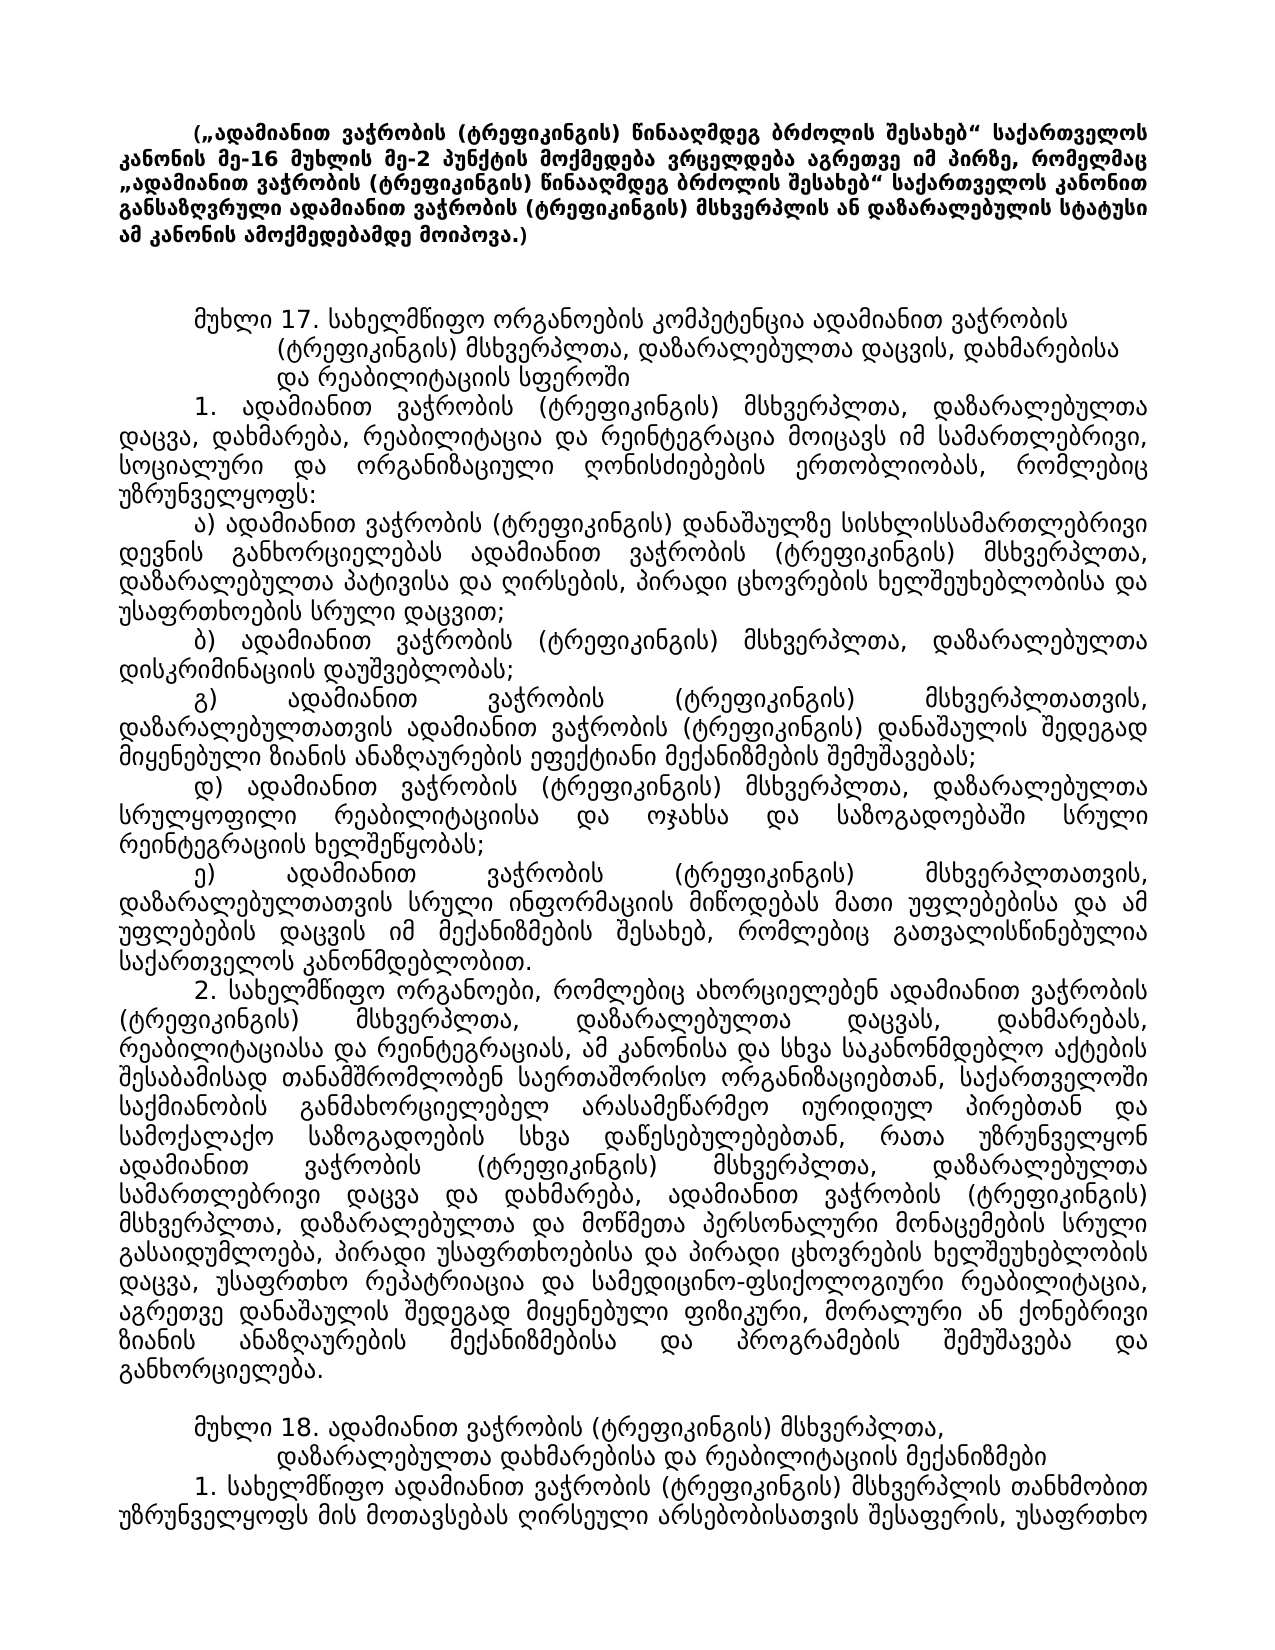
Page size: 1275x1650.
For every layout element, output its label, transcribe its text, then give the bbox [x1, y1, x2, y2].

text დაზარალებულთა დახმარებისა და რეაბილიტაციის მექანიზმები [118, 1443, 1149, 1472]
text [118, 1472, 1149, 1530]
text (ტრეფიკინგის) მსხვერპლთა, დაზარალებულთა დაცვის, დახმარებისა [118, 334, 1149, 363]
text დ) ადამიანით ვაჭრობის (ტრეფიკინგის) მსხვერპლთა, დაზარალებულთა სრულყოფილი რეაბილიტაციისა და ოჯახსა და საზოგადოებაში სრული რეინტეგრაციის ხელშეწყობას; [118, 772, 1149, 859]
text ა) ადამიანით ვაჭრობის (ტრეფიკინგის) დანაშაულზე სისხლისსამართლებრივი დევნის განხორციელებას ადამიანით ვაჭრობის (ტრეფიკინგის) მსხვერპლთა, დაზარალებულთა პატივისა და ღირსების, პირადი ცხოვრების ხელშეუხებლობისა და უსაფრთხოების სრული დაცვით; [118, 509, 1149, 626]
text გ) ადამიანით ვაჭრობის (ტრეფიკინგის) მსხვერპლთათვის, დაზარალებულთათვის ადამიანით ვაჭრობის (ტრეფიკინგის) დანაშაულის შედეგად მიყენებული ზიანის ანაზღაურების ეფექტიანი მექანიზმების შემუშავებას; [118, 684, 1149, 772]
text 2. სახელმწიფო ორგანოები, რომლებიც ახორციელებენ ადამიანით ვაჭრობის (ტრეფიკინგის) მსხვერპლთა, დაზარალებულთა დაცვას, დახმარებას, რეაბილიტაციასა და რეინტეგრაციას, ამ კანონისა და სხვა საკანონმდებლო აქტების შესაბამისად თანამშრომლობენ საერთაშორისო ორგანიზაციებთან, საქართველოში საქმიანობის განმახორციელებელ არასამეწარმეო იურიდიულ პირებთან და სამოქალაქო საზოგადოების სხვა დაწესებულებებთან, რათა უზრუნველყონ ადამიანით ვაჭრობის (ტრეფიკინგის) მსხვერპლთა, დაზარალებულთა სამართლებრივი დაცვა და დახმარება, ადამიანით ვაჭრობის (ტრეფიკინგის) მსხვერპლთა, დაზარალებულთა და მოწმეთა პერსონალური მონაცემების სრული გასაიდუმლოება, პირადი უსაფრთხოებისა და პირადი ცხოვრების ხელშეუხებლობის დაცვა, უსაფრთხო რეპატრიაცია და სამედიცინო-ფსიქოლოგიური რეაბილიტაცია, აგრეთვე დანაშაულის შედეგად მიყენებული ფიზიკური, მორალური ან ქონებრივი ზიანის ანაზღაურების მექანიზმებისა და პროგრამების შემუშავება და განხორციელება. [118, 976, 1149, 1384]
text 1. ადამიანით ვაჭრობის (ტრეფიკინგის) მსხვერპლთა, დაზარალებულთა დაცვა, დახმარება, რეაბილიტაცია და რეინტეგრაცია მოიცავს იმ სამართლებრივი, სოციალური და ორგანიზაციული ღონისძიებების ერთობლიობას, რომლებიც უზრუნველყოფს: [118, 393, 1149, 509]
text ბ) ადამიანით ვაჭრობის (ტრეფიკინგის) მსხვერპლთა, დაზარალებულთა დისკრიმინაციის დაუშვებლობას; [118, 626, 1149, 684]
text მუხლი 17. სახელმწიფო ორგანოების კომპეტენცია ადამიანით ვაჭრობის [118, 305, 1149, 334]
text მუხლი 18. ადამიანით ვაჭრობის (ტრეფიკინგის) მსხვერპლთა, [118, 1413, 1149, 1443]
text და რეაბილიტაციის სფეროში [118, 363, 1149, 393]
text ე) ადამიანით ვაჭრობის (ტრეფიკინგის) მსხვერპლთათვის, დაზარალებულთათვის სრული ინფორმაციის მიწოდებას მათი უფლებებისა და ამ უფლებების დაცვის იმ მექანიზმების შესახებ, რომლებიც გათვალისწინებულია საქართველოს კანონმდებლობით. [118, 859, 1149, 976]
text („ადამიანით ვაჭრობის (ტრეფიკინგის) წინააღმდეგ ბრძოლის შესახებ“ საქართველოს კანონის მე-16 მუხლის მე-2 პუნქტის მოქმედება ვრცელდება აგრეთვე იმ პირზე, რომელმაც „ადამიანით ვაჭრობის (ტრეფიკინგის) წინააღმდეგ ბრძოლის შესახებ“ საქართველოს კანონით განსაზღვრული ადამიანით ვაჭრობის (ტრეფიკინგის) მსხვერპლის ან დაზარალებულის სტატუსი ამ კანონის ამოქმედებამდე მოიპოვა.) [118, 118, 1149, 248]
